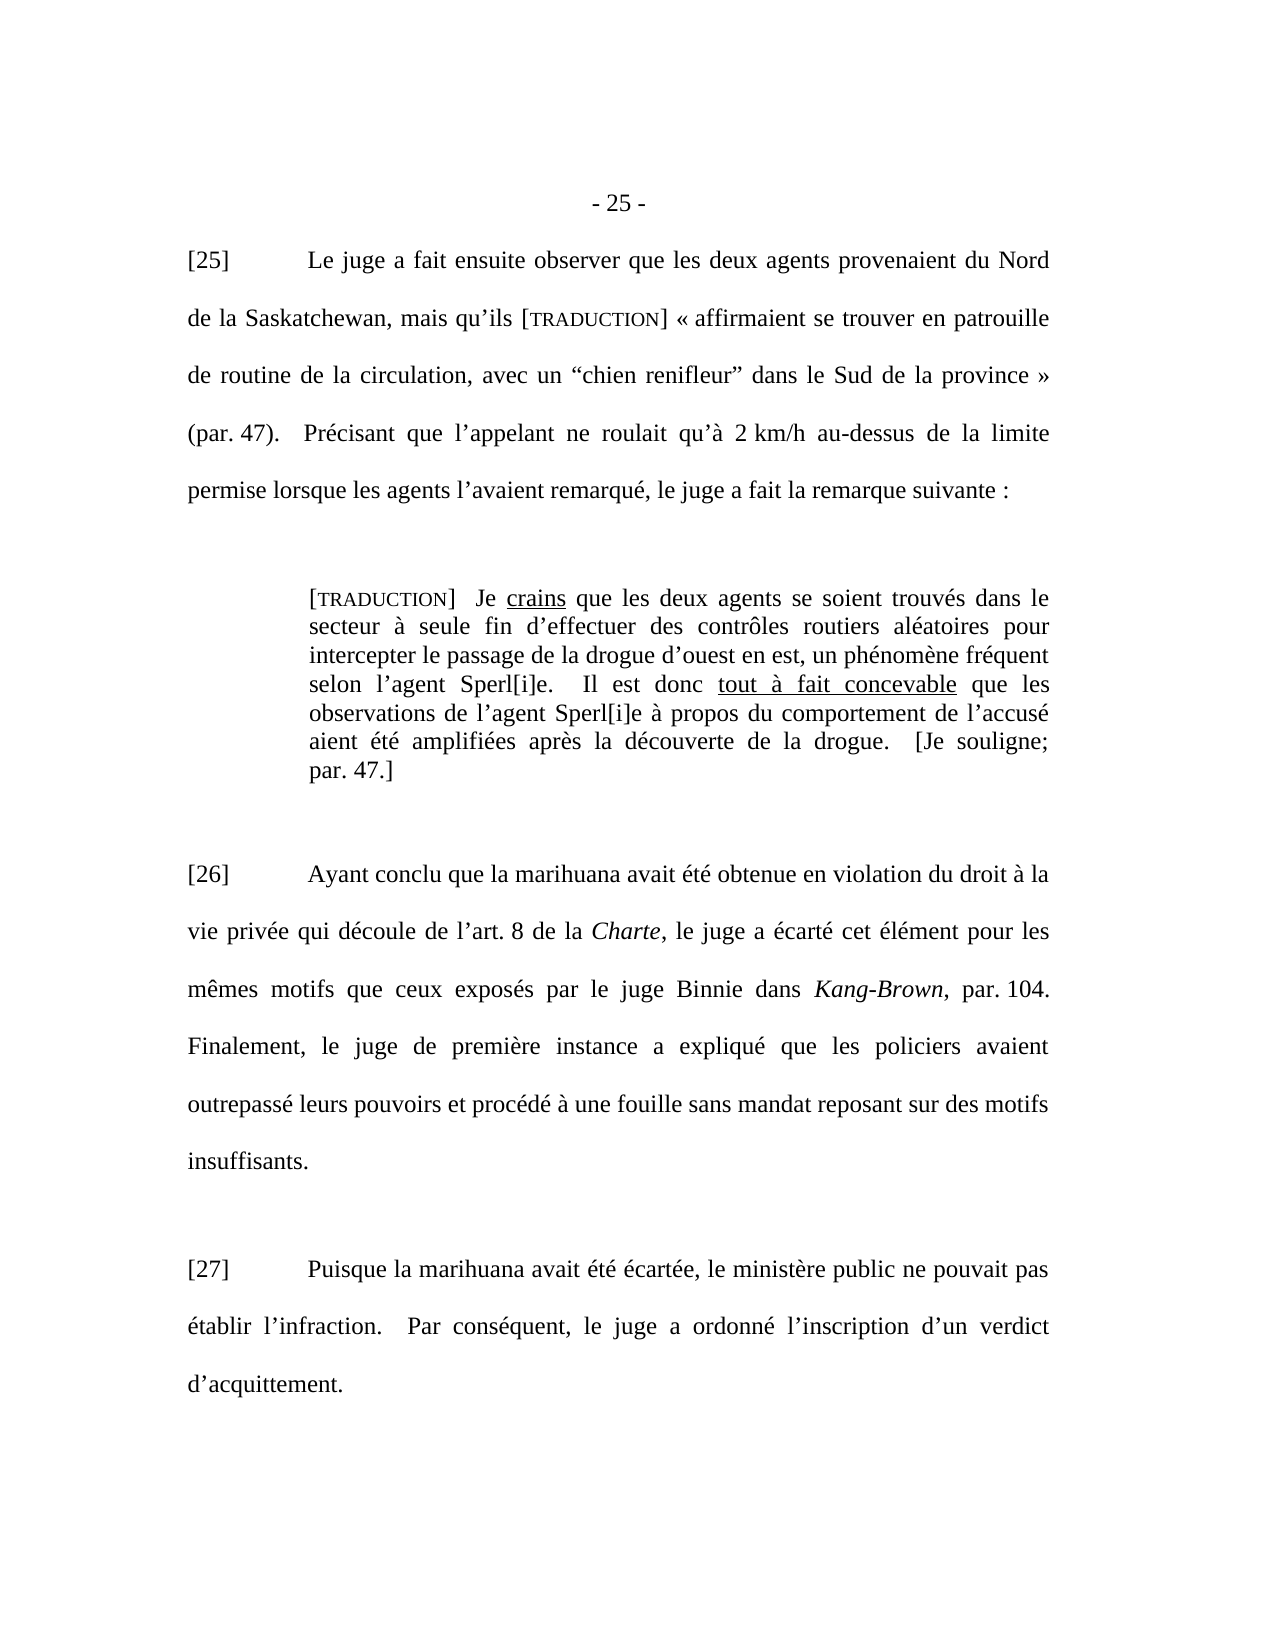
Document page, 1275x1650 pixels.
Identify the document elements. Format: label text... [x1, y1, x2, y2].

text Puisque la marihuana avait été écartée, le ministère public ne pouvait pas établir l’infraction. Par conséquent, le juge a ordonné l’inscription d’un verdict d’acquittement. [187, 1254, 1050, 1398]
text Le juge a fait ensuite observer que les deux agents provenaient du Nord de la Saskatchewan, mais qu’ils [traduction] « affirmaient se trouver en patrouille de routine de la circulation, avec un “chien renifleur” dans le Sud de la province » (par. 47). Précisant que l’appelant ne roulait qu’à 2 km/h au-dessus de la limite permise lorsque les agents l’avaient remarqué, le juge a fait la remarque suivante : [187, 245, 1050, 504]
text [traduction] Je crains que les deux agents se soient trouvés dans le secteur à seule fin d’effectuer des contrôles routiers aléatoires pour intercepter le passage de la drogue d’ouest en est, un phénomène fréquent selon l’agent Sperl[i]e. Il est donc tout à fait concevable que les observations de l’agent Sperl[i]e à propos du comportement de l’accusé aient été amplifiées après la découverte de la drogue. [Je souligne; par. 47.] [187, 583, 1050, 784]
text Ayant conclu que la marihuana avait été obtenue en violation du droit à la vie privée qui découle de l’art. 8 de la Charte, le juge a écarté cet élément pour les mêmes motifs que ceux exposés par le juge Binnie dans Kang-Brown, par. 104. Finalement, le juge de première instance a expliqué que les policiers avaient outrepassé leurs pouvoirs et procédé à une fouille sans mandat reposant sur des motifs insuffisants. [187, 859, 1050, 1175]
